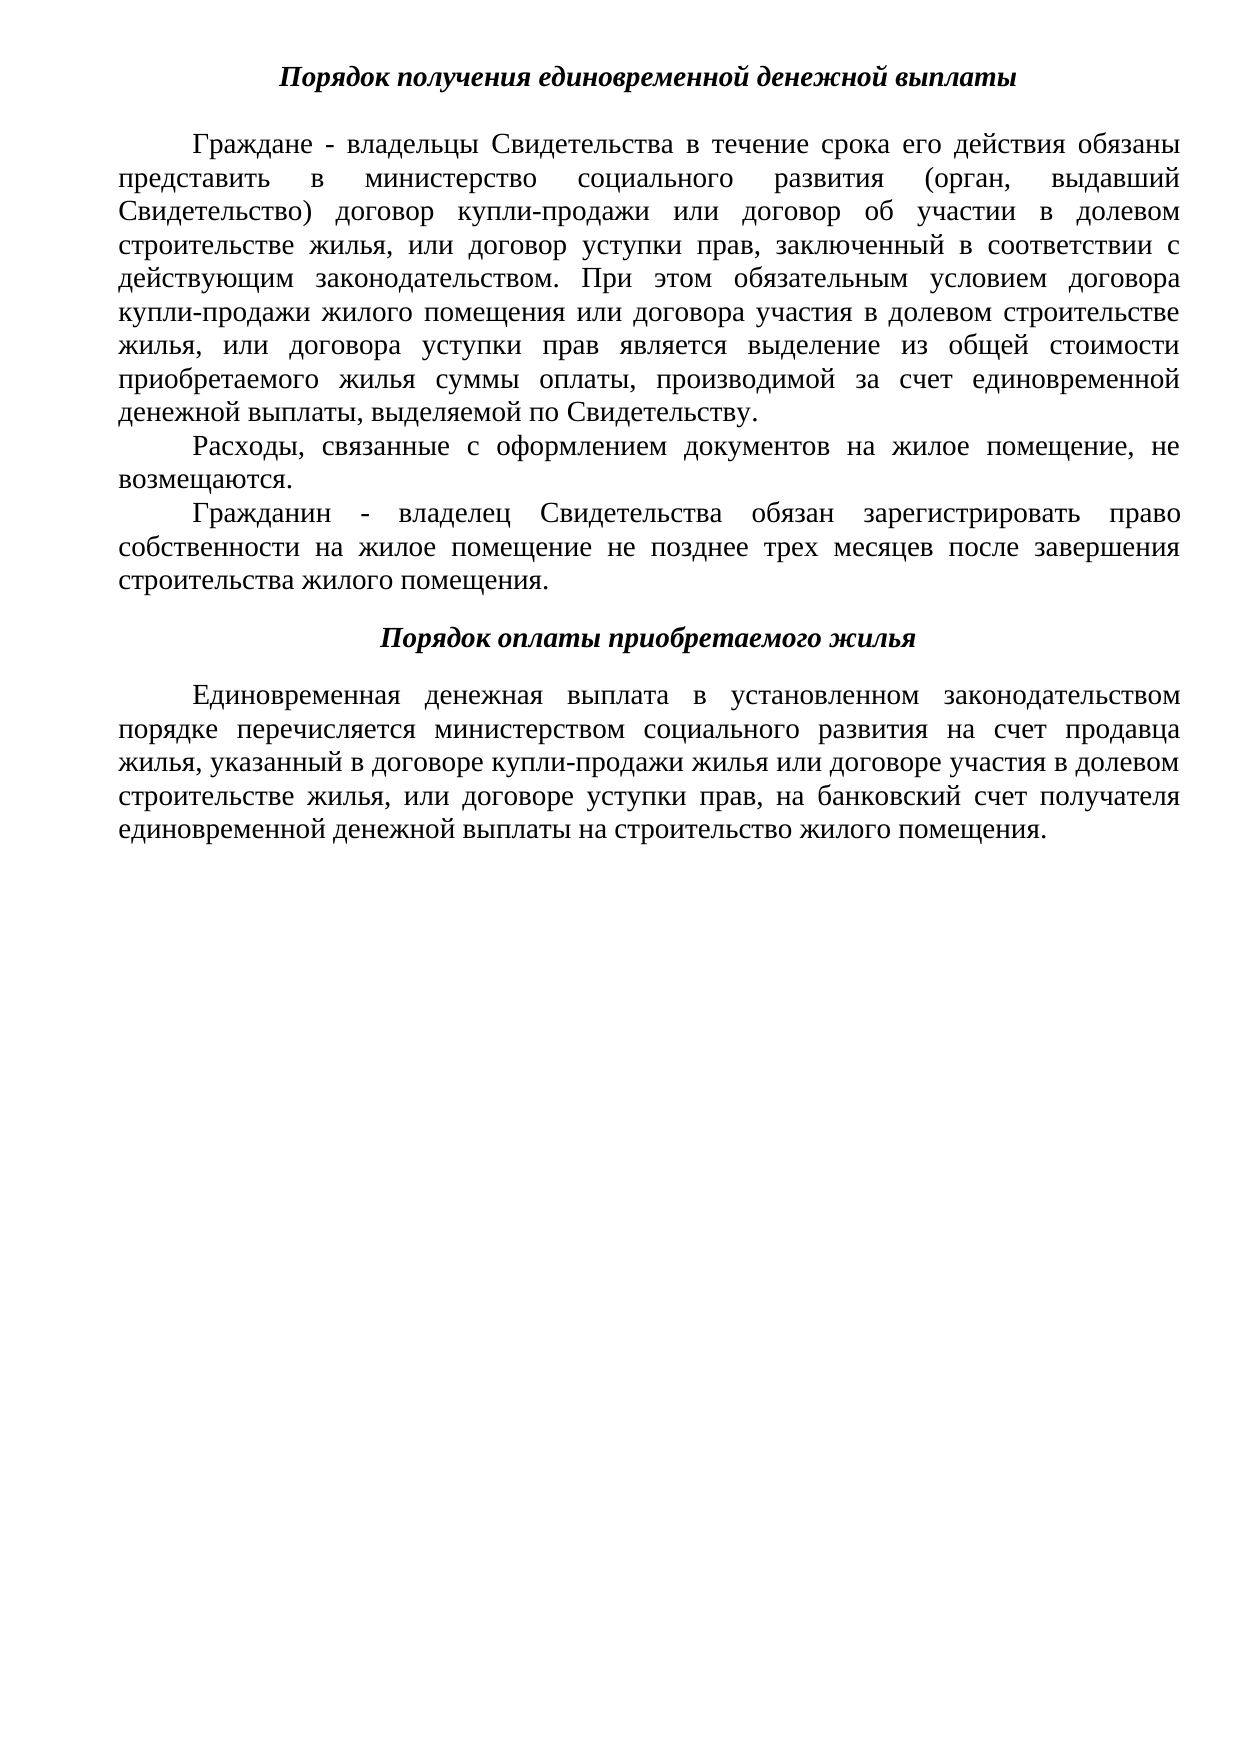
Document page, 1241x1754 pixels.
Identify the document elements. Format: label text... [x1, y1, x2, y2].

text Граждане - владельцы Свидетельства в течение срока его действия обязаны представить в министерство социального развития (орган, выдавший Свидетельство) договор купли-продажи или договор об участии в долевом строительстве жилья, или договор уступки прав, заключенный в соответствии с действующим законодательством. При этом обязательным условием договора купли-продажи жилого помещения или договора участия в долевом строительстве жилья, или договора уступки прав является выделение из общей стоимости приобретаемого жилья суммы оплаты, производимой за счет единовременной денежной выплаты, выделяемой по Свидетельству. [118, 126, 1181, 428]
text Порядок оплаты приобретаемого жилья [118, 620, 1181, 653]
text Единовременная денежная выплата в установленном законодательством порядке перечисляется министерством социального развития на счет продавца жилья, указанный в договоре купли-продажи жилья или договоре участия в долевом строительстве жилья, или договоре уступки прав, на банковский счет получателя единовременной денежной выплаты на строительство жилого помещения. [118, 677, 1181, 845]
text Гражданин - владелец Свидетельства обязан зарегистрировать право собственности на жилое помещение не позднее трех месяцев после завершения строительства жилого помещения. [118, 495, 1181, 596]
text Порядок получения единовременной денежной выплаты [118, 59, 1181, 93]
text Расходы, связанные с оформлением документов на жилое помещение, не возмещаются. [118, 428, 1181, 495]
